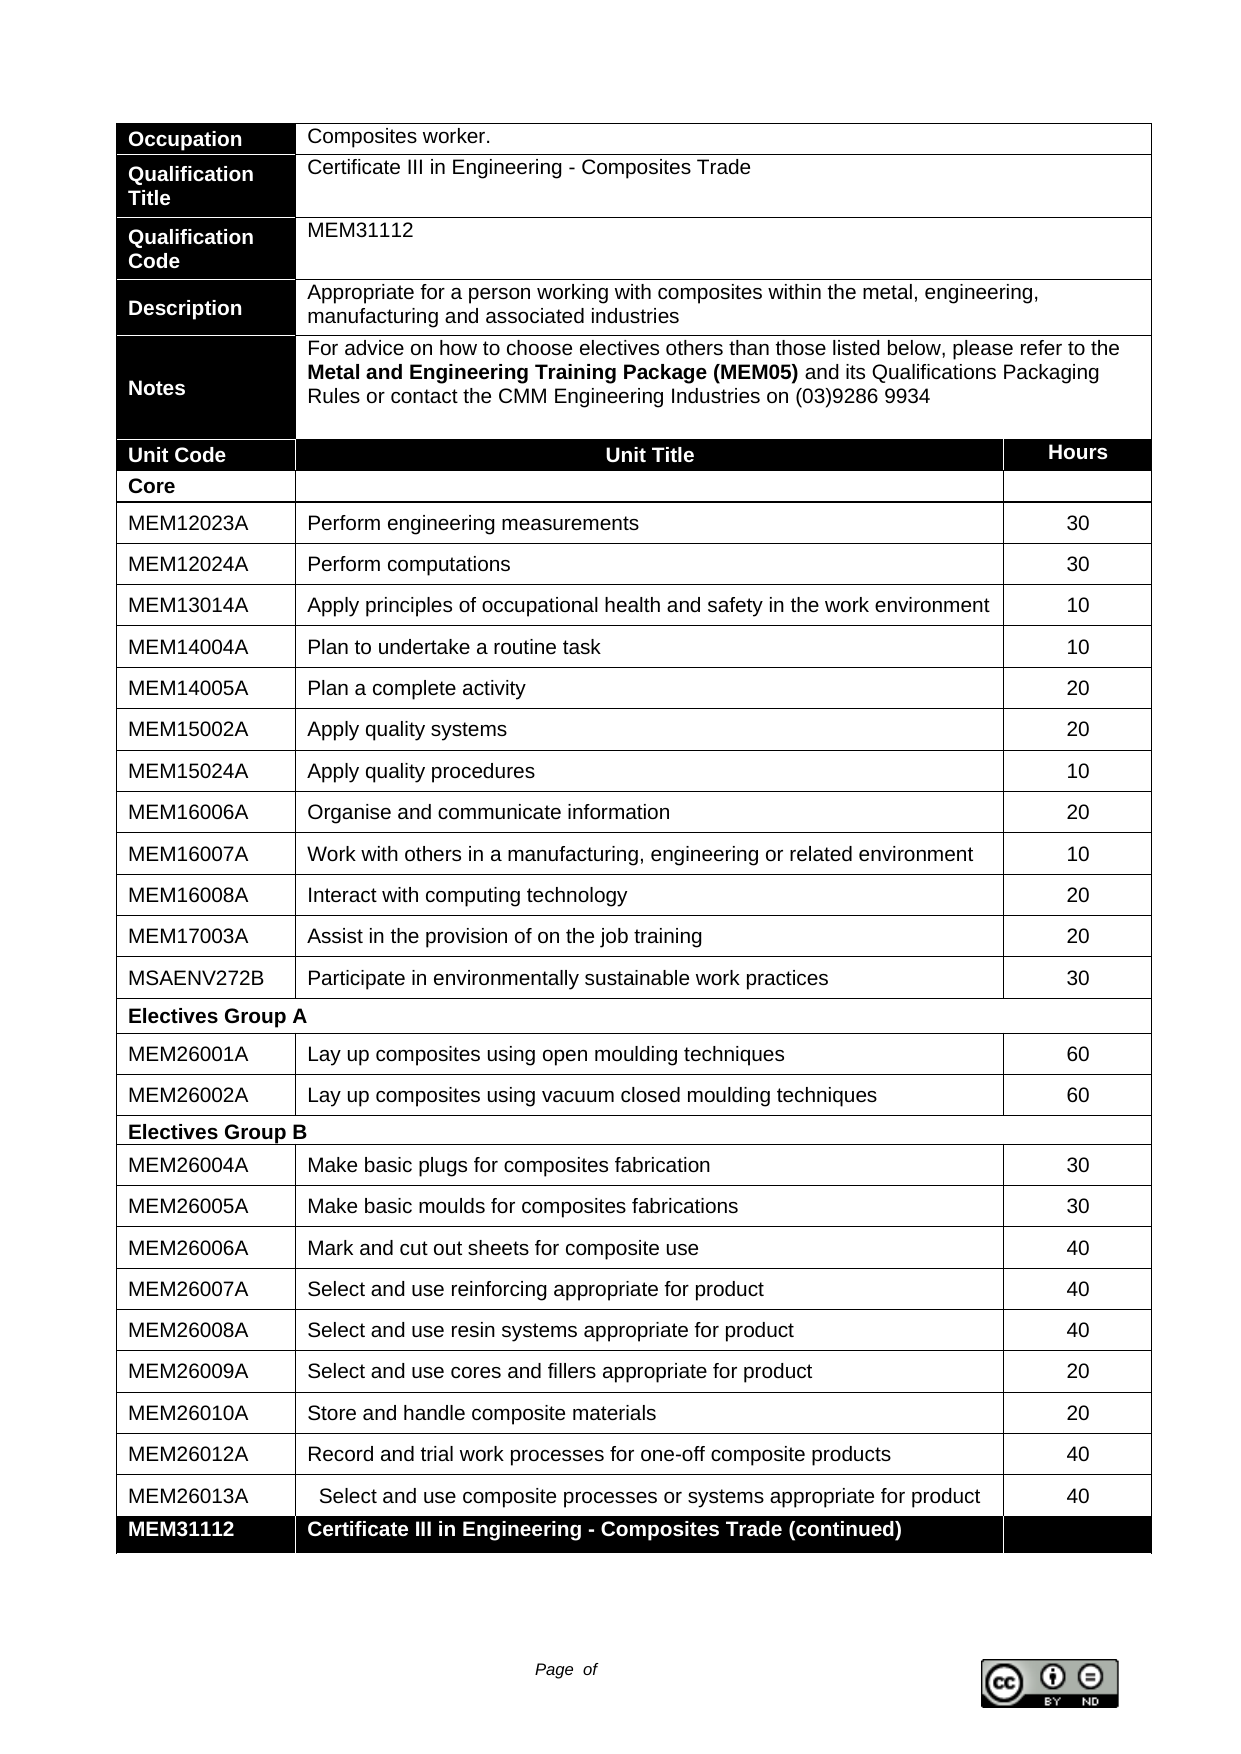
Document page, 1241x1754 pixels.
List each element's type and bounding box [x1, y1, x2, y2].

picture [981, 1659, 1119, 1706]
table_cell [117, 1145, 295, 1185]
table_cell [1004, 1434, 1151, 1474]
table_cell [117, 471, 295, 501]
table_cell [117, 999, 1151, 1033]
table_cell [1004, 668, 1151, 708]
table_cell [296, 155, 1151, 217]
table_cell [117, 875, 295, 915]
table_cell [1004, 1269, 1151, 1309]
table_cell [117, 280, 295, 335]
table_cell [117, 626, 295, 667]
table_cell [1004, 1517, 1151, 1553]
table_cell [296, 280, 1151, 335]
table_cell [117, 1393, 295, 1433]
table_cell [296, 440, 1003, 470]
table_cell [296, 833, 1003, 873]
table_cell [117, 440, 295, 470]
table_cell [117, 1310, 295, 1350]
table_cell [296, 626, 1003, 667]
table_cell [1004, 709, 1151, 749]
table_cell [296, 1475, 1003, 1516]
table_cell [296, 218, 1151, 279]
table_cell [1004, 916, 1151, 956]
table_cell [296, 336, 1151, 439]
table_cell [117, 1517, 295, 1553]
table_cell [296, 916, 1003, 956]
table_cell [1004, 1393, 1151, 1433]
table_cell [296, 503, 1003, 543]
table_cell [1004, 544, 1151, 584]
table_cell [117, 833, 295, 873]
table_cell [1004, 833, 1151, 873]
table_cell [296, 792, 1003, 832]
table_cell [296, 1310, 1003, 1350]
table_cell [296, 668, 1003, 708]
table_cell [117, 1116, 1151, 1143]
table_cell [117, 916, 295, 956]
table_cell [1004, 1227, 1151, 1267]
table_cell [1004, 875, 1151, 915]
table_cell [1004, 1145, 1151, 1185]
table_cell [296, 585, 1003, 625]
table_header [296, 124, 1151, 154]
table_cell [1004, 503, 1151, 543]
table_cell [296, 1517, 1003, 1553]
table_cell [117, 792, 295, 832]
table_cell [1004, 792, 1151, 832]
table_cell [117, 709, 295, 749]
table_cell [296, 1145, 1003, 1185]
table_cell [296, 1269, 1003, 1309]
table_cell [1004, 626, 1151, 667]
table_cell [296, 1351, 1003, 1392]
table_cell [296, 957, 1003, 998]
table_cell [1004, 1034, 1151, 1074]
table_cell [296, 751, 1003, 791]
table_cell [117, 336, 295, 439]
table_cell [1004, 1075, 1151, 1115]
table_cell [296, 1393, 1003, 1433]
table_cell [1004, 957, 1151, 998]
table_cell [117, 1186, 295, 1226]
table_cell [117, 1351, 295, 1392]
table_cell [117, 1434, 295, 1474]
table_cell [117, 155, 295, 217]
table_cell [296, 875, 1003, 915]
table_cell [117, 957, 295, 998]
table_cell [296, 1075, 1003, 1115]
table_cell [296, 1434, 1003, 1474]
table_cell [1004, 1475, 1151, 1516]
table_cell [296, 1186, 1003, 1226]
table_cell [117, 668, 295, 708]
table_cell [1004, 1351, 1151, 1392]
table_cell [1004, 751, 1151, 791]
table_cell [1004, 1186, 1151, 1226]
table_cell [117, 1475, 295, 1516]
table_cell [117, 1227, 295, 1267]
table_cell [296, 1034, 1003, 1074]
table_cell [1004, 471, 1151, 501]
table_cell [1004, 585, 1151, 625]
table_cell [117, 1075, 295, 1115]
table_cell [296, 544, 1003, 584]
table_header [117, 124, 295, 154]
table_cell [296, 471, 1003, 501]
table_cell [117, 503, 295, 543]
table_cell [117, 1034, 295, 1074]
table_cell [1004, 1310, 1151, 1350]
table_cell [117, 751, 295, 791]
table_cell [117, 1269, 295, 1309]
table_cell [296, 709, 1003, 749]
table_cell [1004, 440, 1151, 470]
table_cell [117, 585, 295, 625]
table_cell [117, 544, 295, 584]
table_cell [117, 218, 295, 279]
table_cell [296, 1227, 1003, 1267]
